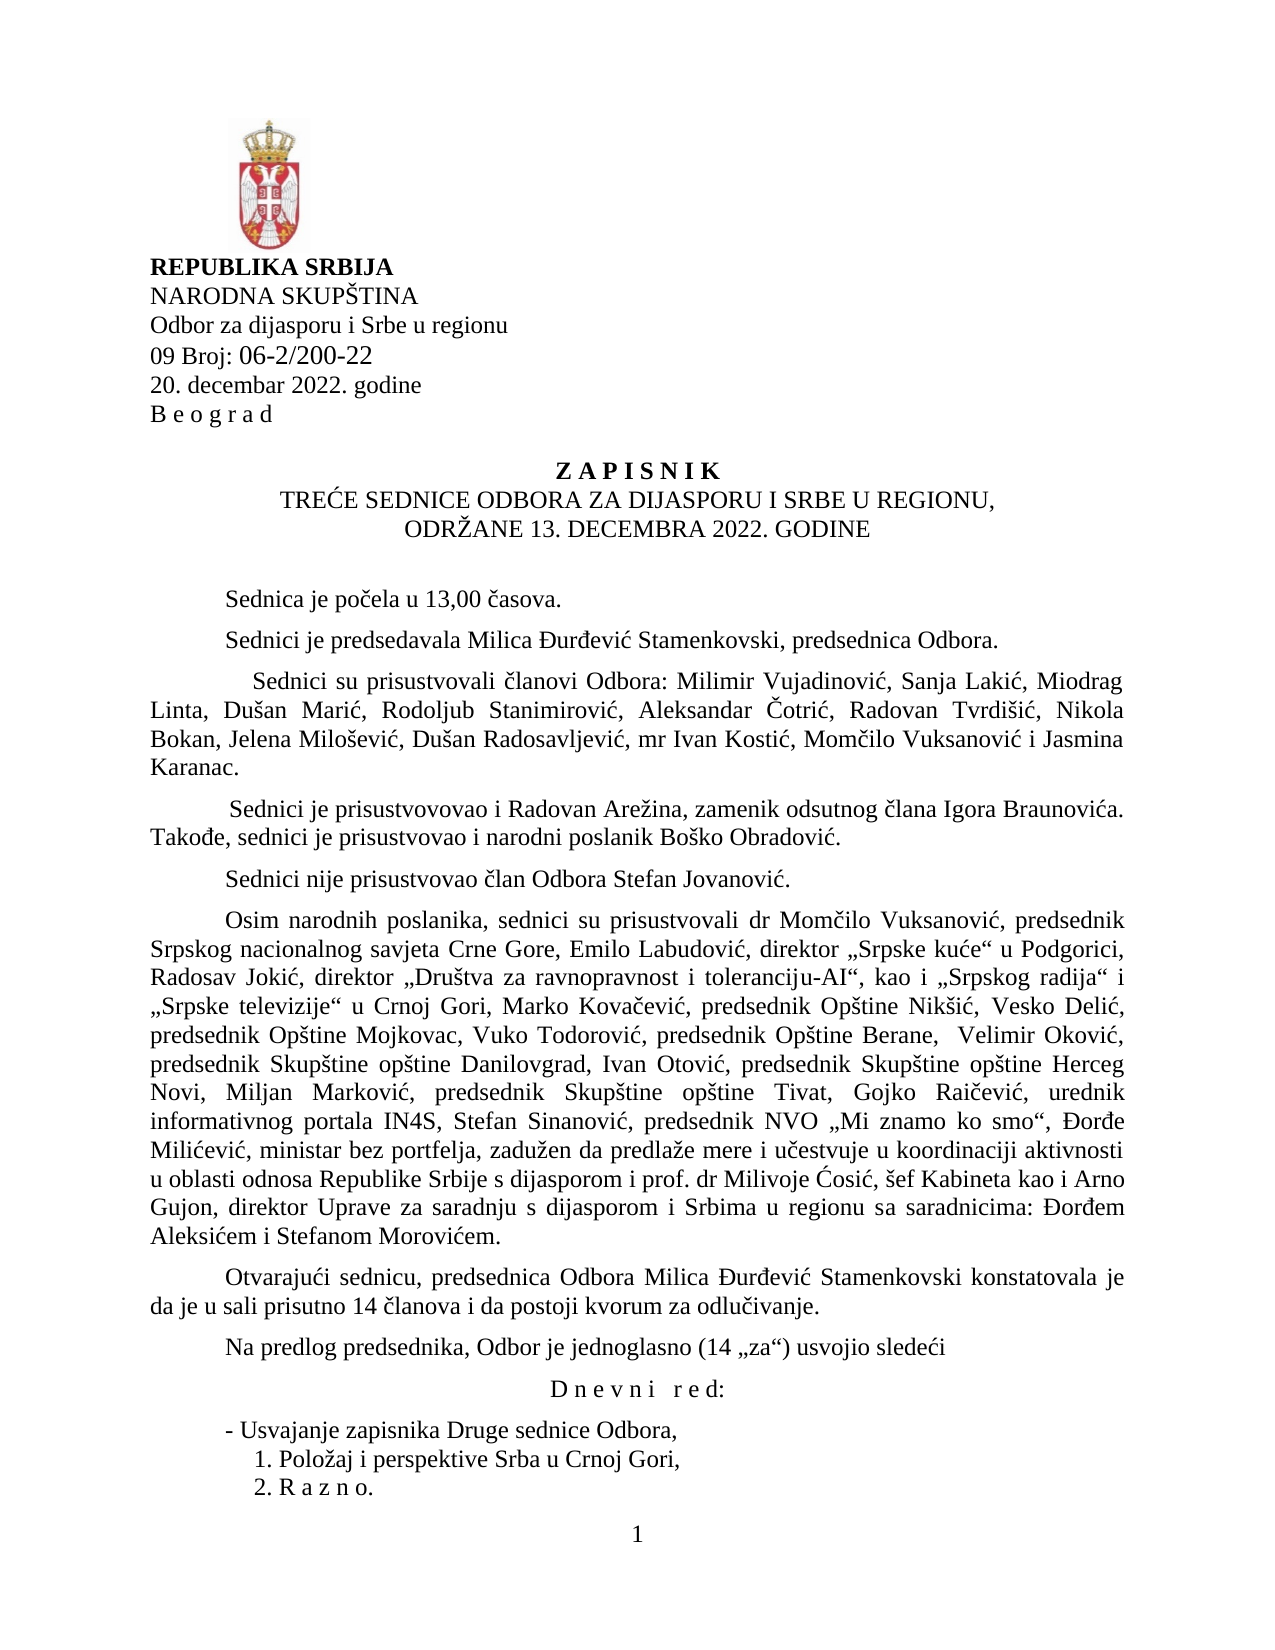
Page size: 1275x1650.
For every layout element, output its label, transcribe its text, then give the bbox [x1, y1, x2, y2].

text 09 Broj: 06-2/200-22 [150, 339, 1125, 370]
text - Usvajanje zapisnika Druge sednice Odbora, [150, 1415, 1125, 1444]
text Otvarajući sednicu, predsednica Odbora Milica Đurđević Stamenkovski konstatovala je da je u sali prisutno 14 članova i da postoji kvorum za odlučivanje. [150, 1262, 1125, 1320]
text Sednici je prisustvovovao i Radovan Arežina, zamenik odsutnog člana Igora Braunovića. Takođe, sednici je prisustvovao i narodni poslanik Boško Obradović. [150, 794, 1125, 851]
text Sednici su prisustvovali članovi Odbora: Milimir Vujadinović, Sanja Lakić, Miodrag Linta, Dušan Marić, Rodoljub Stanimirović, Aleksandar Čotrić, Radovan Tvrdišić, Nikola Bokan, Jelena Milošević, Dušan Radosavljević, mr Ivan Kostić, Momčilo Vuksanović i Jasmina Karanac. [150, 666, 1125, 781]
text ODRŽANE 13. DECEMBRA 2022. GODINE [150, 514, 1125, 542]
picture [227, 118, 311, 253]
text TREĆE SEDNICE ODBORA ZA DIJASPORU I SRBE U REGIONU, [150, 485, 1125, 514]
text Sednici nije prisustvovao član Odbora Stefan Jovanović. [150, 864, 1125, 892]
text B e o g r a d [150, 399, 1125, 427]
text 2. R a z n o. [150, 1472, 1125, 1501]
text Sednici je predsedavala Milica Đurđević Stamenkovski, predsednica Odbora. [150, 625, 1125, 654]
text Na predlog predsednika, Odbor je jednoglasno (14 „za“) usvojio sledeći [150, 1332, 1125, 1361]
text NARODNA SKUPŠTINA [150, 281, 1125, 310]
text Osim narodnih poslanika, sednici su prisustvovali dr Momčilo Vuksanović, predsednik Srpskog nacionalnog savjeta Crne Gore, Emilo Labudović, direktor „Srpske kuće“ u Podgorici, Radosav Jokić, direktor „Društva za ravnopravnost i toleranciju-AI“, kao i „Srpskog radija“ i „Srpske televizije“ u Crnoj Gori, Marko Kovačević, predsednik Opštine Nikšić, Vesko Delić, predsednik Opštine Mojkovac, Vuko Todorović, predsednik Opštine Berane, Velimir Oković, predsednik Skupštine opštine Danilovgrad, Ivan Otović, predsednik Skupštine opštine Herceg Novi, Miljan Marković, predsednik Skupštine opštine Tivat, Gojko Raičević, urednik informativnog portala IN4S, Stefan Sinanović, predsednik NVO „Mi znamo ko smo“, Đorđe Milićević, ministar bez portfelja, zadužen da predlaže mere i učestvuje u koordinaciji aktivnosti u oblasti odnosa Republike Srbije s dijasporom i prof. dr Milivoje Ćosić, šef Kabineta kao i Arno Gujon, direktor Uprave za saradnju s dijasporom i Srbima u regionu sa saradnicima: Đorđem Aleksićem i Stefanom Morovićem. [150, 905, 1125, 1250]
text Sednica je počela u 13,00 časova. [150, 584, 1125, 612]
text REPUBLIKA SRBIJA [150, 252, 1125, 281]
text 20. decembar 2022. godine [150, 370, 1125, 399]
text 1. Položaj i perspektive Srba u Crnoj Gori, [150, 1444, 1125, 1472]
text Z A P I S N I K [150, 456, 1125, 485]
text Odbor za dijasporu i Srbe u regionu [150, 310, 1125, 339]
text D n e v n i r e d: [150, 1374, 1125, 1402]
